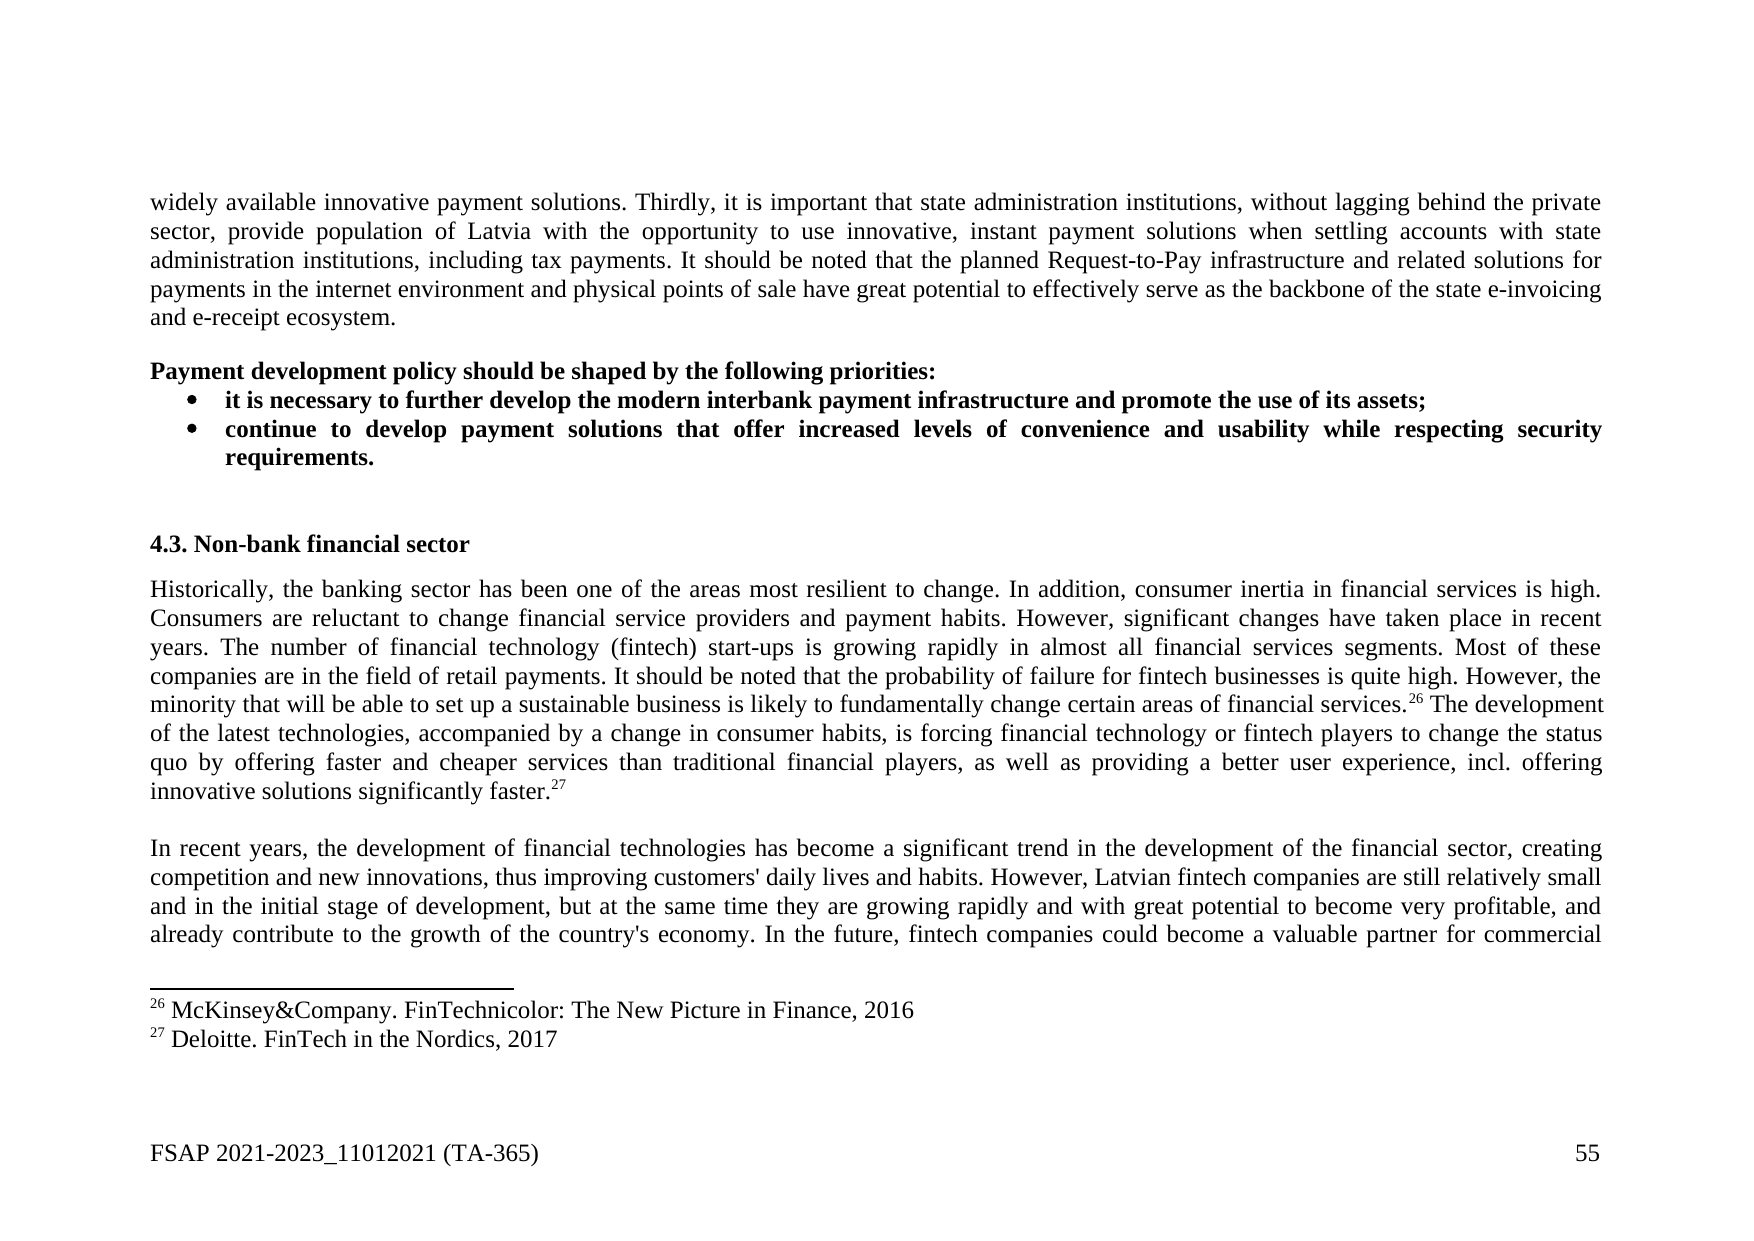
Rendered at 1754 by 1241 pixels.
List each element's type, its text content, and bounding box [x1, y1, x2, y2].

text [150, 833, 1604, 948]
text First, Latvian payment service providers need to comply with Regulation (EU) No. 260/2012 of the European Parliament and of the Council (14 March 2012), establishing technical and business requirements for credit transfers and direct debits in euros, the requirements on which the European Payments Council (EPC) recommendation and the EC Retail Payments strategy vision is based that SEPA direct participants should be reachable via instant payments (SCT Inst) by the end of 2020. EU Retail payments strategy makes the full and comprehensive implementation of instant payments one of its priorities. Second, payment service providers could develop payment solutions for their customers with much higher added value if they are integrated into the Proxy Registry “Instant Links" and Request-to-Pay infrastructure. It is essential to use such solutions based on open interbank payment standards, replacing closed interbank solutions and thus stimulating the development of new and widely available innovative payment solutions. Thirdly, it is important that state administration institutions, without lagging behind the private sector, provide population of Latvia with the opportunity to use innovative, instant payment solutions when settling accounts with state administration institutions, including tax payments. It should be noted that the planned Request-to-Pay infrastructure and related solutions for payments in the internet environment and physical points of sale have great potential to effectively serve as the backbone of the state e-invoicing and e-receipt ecosystem. [150, 187, 1604, 331]
text Historically, the banking sector has been one of the areas most resilient to change. In addition, consumer inertia in financial services is high. Consumers are reluctant to change financial service providers and payment habits. However, significant changes have taken place in recent years. The number of financial technology (fintech) start-ups is growing rapidly in almost all financial services segments. Most of these companies are in the field of retail payments. It should be noted that the probability of failure for fintech businesses is quite high. However, the minority that will be able to set up a sustainable business is likely to fundamentally change certain areas of financial services. The development of the latest technologies, accompanied by a change in consumer habits, is forcing financial technology or fintech players to change the status quo by offering faster and cheaper services than traditional financial players, as well as providing a better user experience, incl. offering innovative solutions significantly faster. [150, 574, 1604, 804]
subtitle 4.3. Non-bank financial sector [150, 529, 1604, 558]
text Payment development policy should be shaped by the following priorities: [150, 356, 1604, 385]
list it is necessary to further develop the modern interbank payment infrastructure and promote the use of its assets; [187, 385, 1604, 414]
list continue to develop payment solutions that offer increased levels of convenience and usability while respecting security requirements. [187, 414, 1604, 471]
